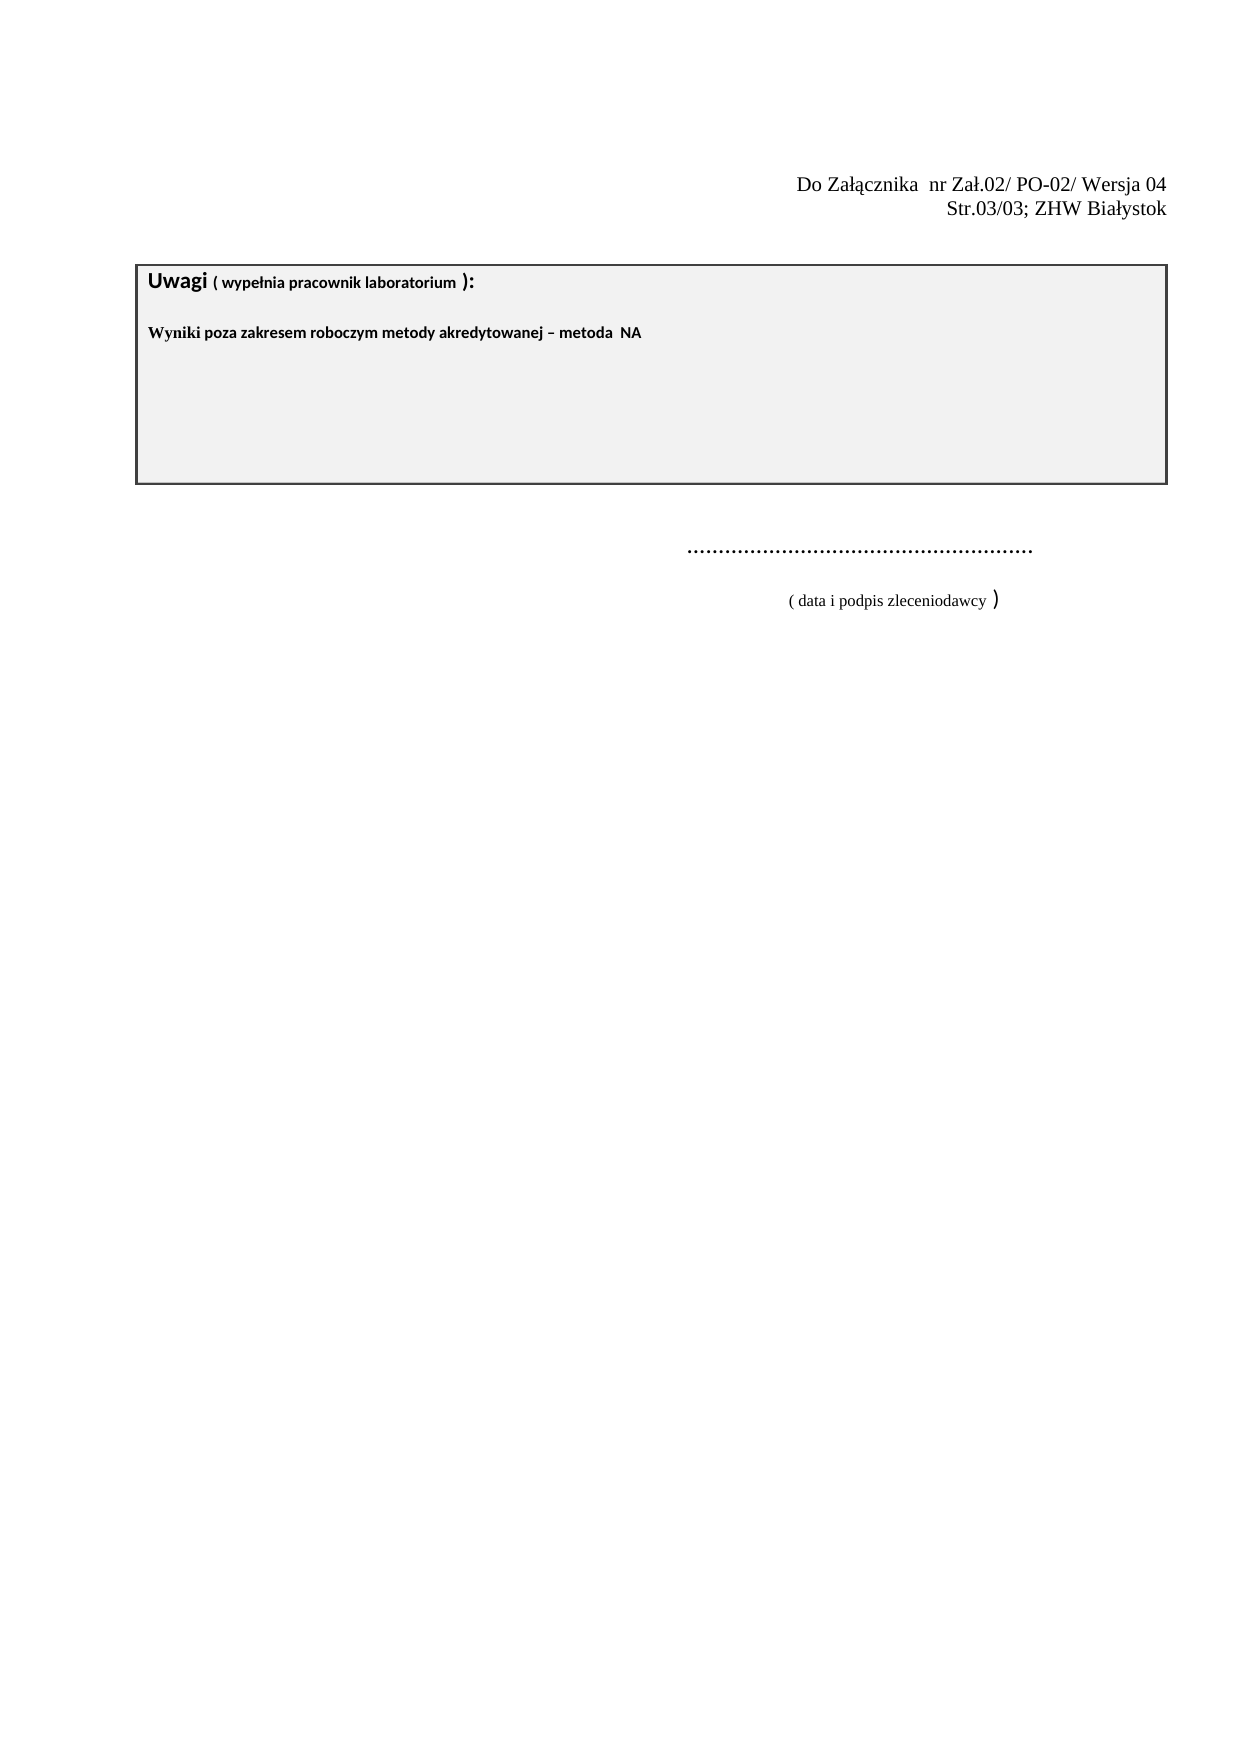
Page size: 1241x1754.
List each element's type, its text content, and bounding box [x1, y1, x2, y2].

text ....................................................... [590, 529, 1093, 559]
text Do Załącznika nr Zał.02/ PO-02/ Wersja 04 [148, 172, 1167, 196]
table_header Uwagi ( wypełnia pracownik laboratorium ): Wyniki poza zakresem roboczym metody akredytowanej – metoda NA [138, 266, 1165, 482]
text Str.03/03; ZHW Białystok [148, 196, 1167, 220]
text ( data i podpis zleceniodawcy ) [148, 584, 1093, 613]
